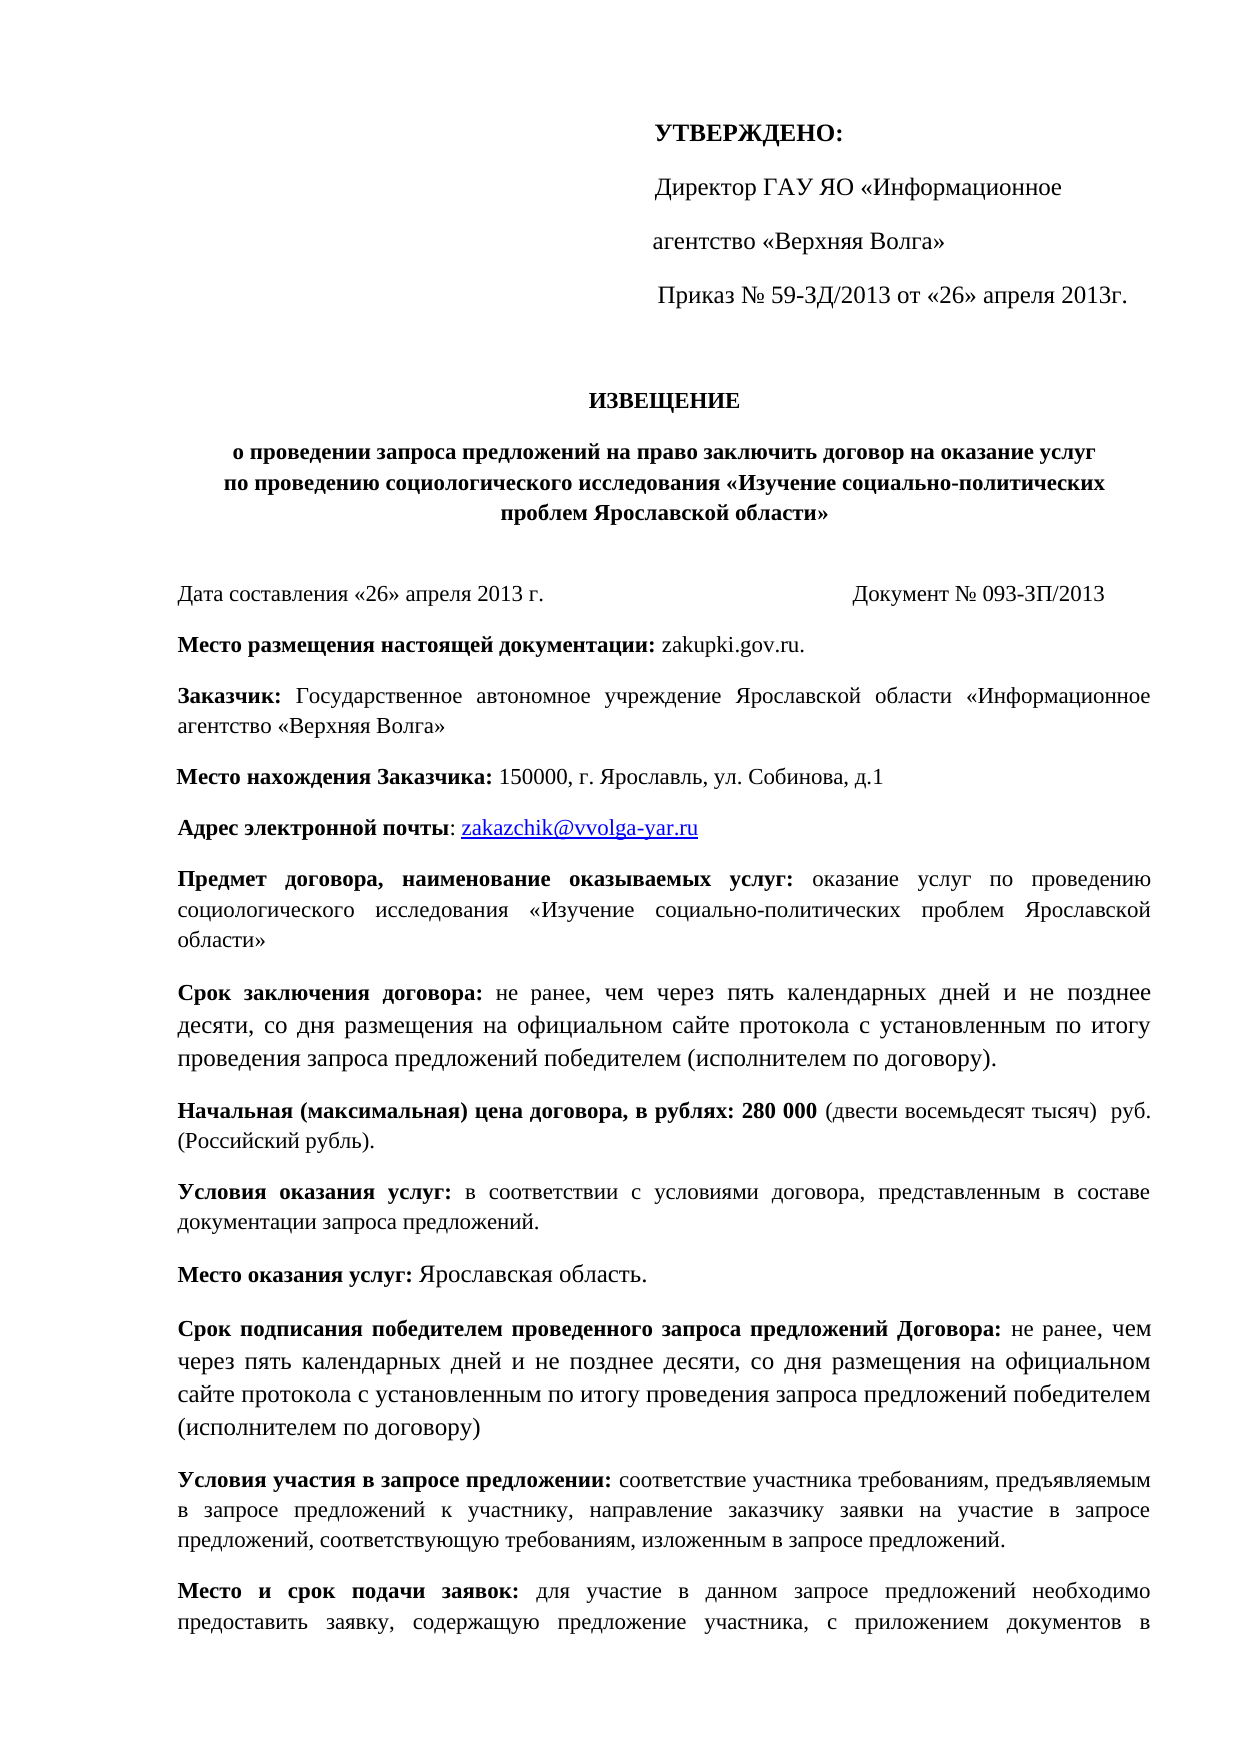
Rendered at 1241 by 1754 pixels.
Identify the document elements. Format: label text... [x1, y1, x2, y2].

text Предмет договора, наименование оказываемых услуг: оказание услуг по проведению социологического исследования «Изучение социально-политических проблем Ярославской области» [177, 866, 1152, 952]
text Начальная (максимальная) цена договора, в рублях: 280 000 (двести восемьдесят тысяч) руб. (Российский рубль). [177, 1097, 1152, 1153]
text УТВЕРЖДЕНО: [177, 118, 1152, 147]
text Место оказания услуг: Ярославская область. [177, 1259, 1152, 1288]
text Условия участия в запросе предложении: соответствие участника требованиям, предъявляемым в запросе предложений к участнику, направление заказчику заявки на участие в запросе предложений, соответствующую требованиям, изложенным в запросе предложений. [177, 1466, 1152, 1553]
text по проведению социологического исследования «Изучение социально-политических проблем Ярославской области» [177, 469, 1152, 525]
text Заказчик: Государственное автономное учреждение Ярославской области «Информационное агентство «Верхняя Волга» [177, 682, 1152, 739]
text Адрес электронной почты: zakazchik@vvolga-yar.ru [177, 814, 1152, 841]
text о проведении запроса предложений на право заключить договор на оказание услуг [177, 438, 1152, 465]
text Место нахождения Заказчика: 150000, г. Ярославль, ул. Собинова, д.1 [165, 763, 1152, 790]
text Срок подписания победителем проведенного запроса предложений Договора: не ранее, чем через пять календарных дней и не позднее десяти, со дня размещения на официальном сайте протокола с установленным по итогу проведения запроса предложений победителем (исполнителем по договору) [177, 1313, 1152, 1441]
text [177, 1578, 1152, 1634]
text Директор ГАУ ЯО «Информационное [177, 172, 1152, 201]
text агентство «Верхняя Волга» [177, 226, 1152, 254]
text Условия оказания услуг: в соответствии с условиями договора, представленным в составе документации запроса предложений. [177, 1178, 1152, 1235]
text Срок заключения договора: не ранее, чем через пять календарных дней и не позднее десяти, со дня размещения на официальном сайте протокола с установленным по итогу проведения запроса предложений победителем (исполнителем по договору). [177, 977, 1152, 1072]
text Приказ № 59-ЗД/2013 от «26» апреля 2013г. [177, 280, 1152, 308]
text ИЗВЕЩЕНИЕ [177, 387, 1152, 414]
text Место размещения настоящей документации: zakupki.gov.ru. [177, 631, 1152, 657]
text Дата составления «26» апреля 2013 г. Документ № 093-ЗП/2013 [177, 580, 1152, 606]
